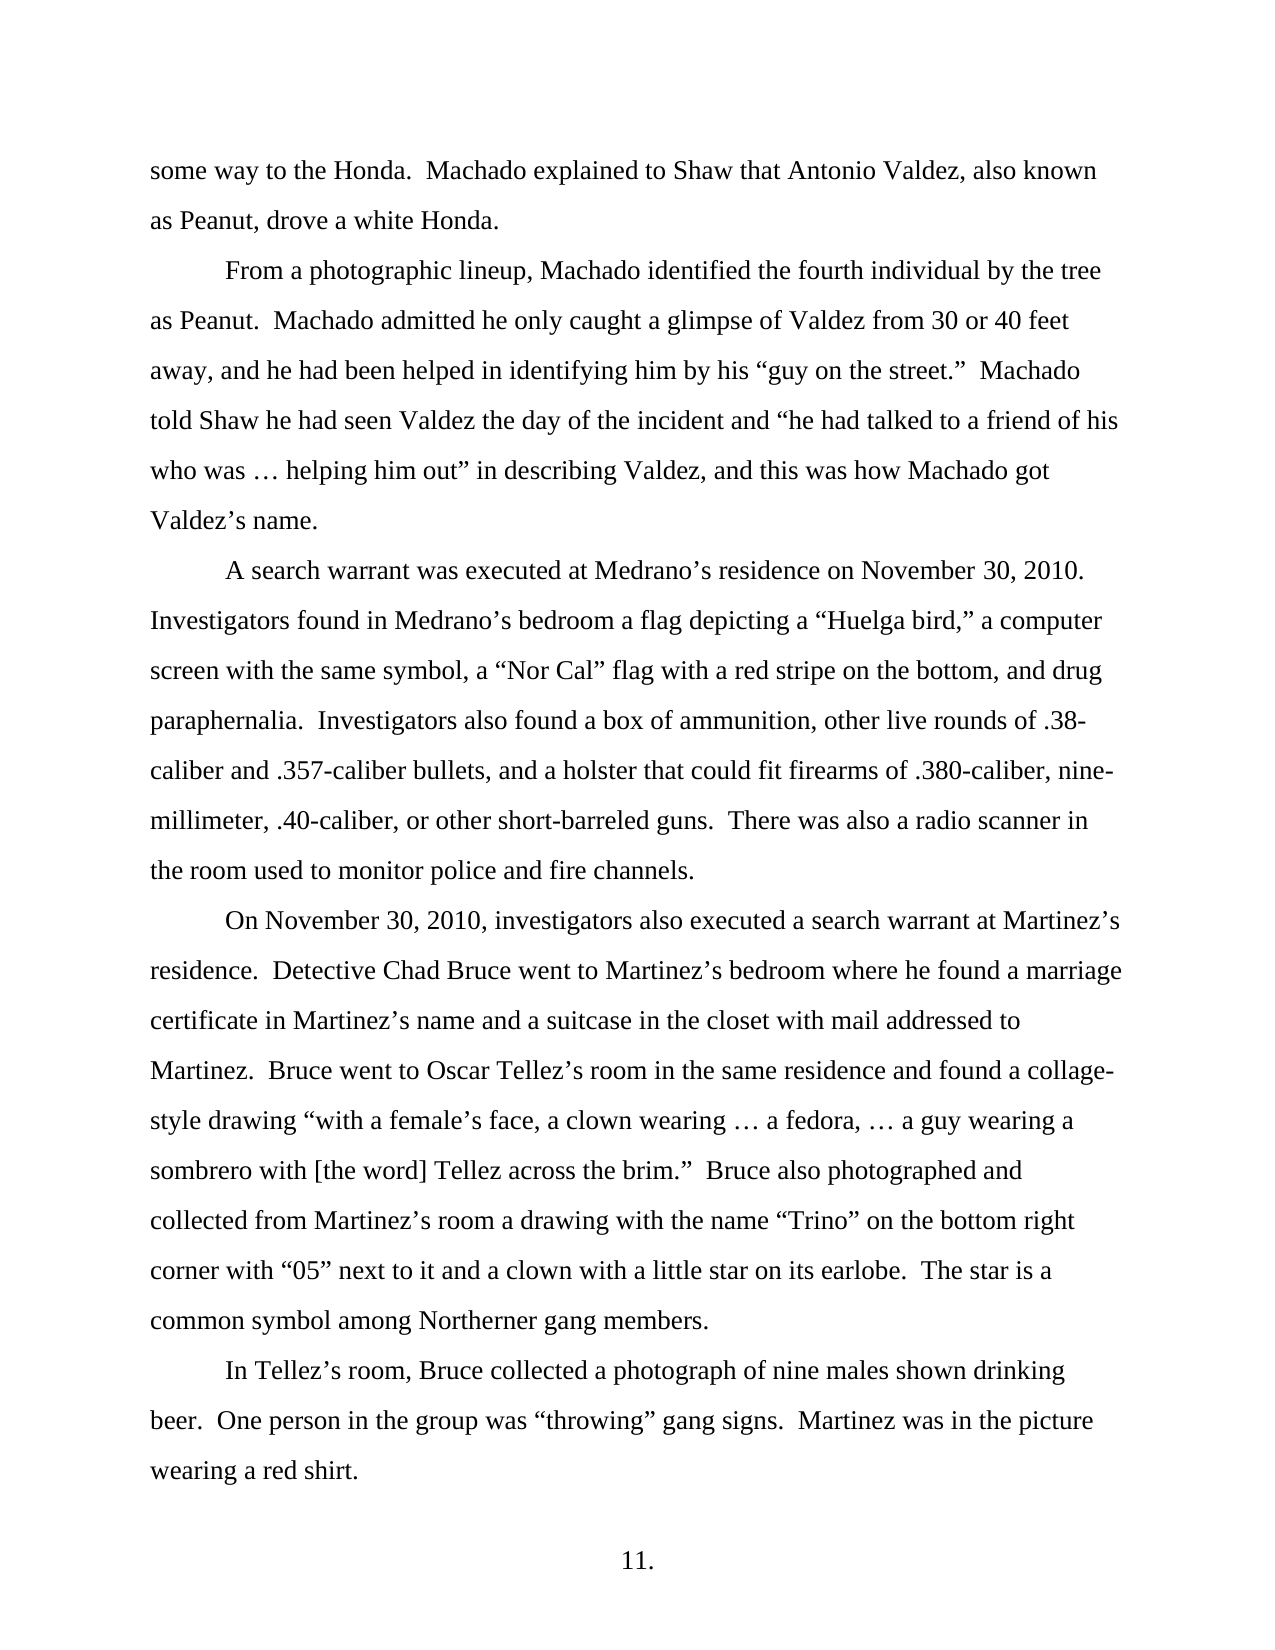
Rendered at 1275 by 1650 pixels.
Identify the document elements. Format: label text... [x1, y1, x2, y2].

text On November 30, 2010, investigators also executed a search warrant at Martinez’s residence. Detective Chad Bruce went to Martinez’s bedroom where he found a marriage certificate in Martinez’s name and a suitcase in the closet with mail addressed to Martinez. Bruce went to Oscar Tellez’s room in the same residence and found a collage-style drawing “with a female’s face, a clown wearing … a fedora, … a guy wearing a sombrero with [the word] Tellez across the brim.” Bruce also photographed and collected from Martinez’s room a drawing with the name “Trino” on the bottom right corner with “05” next to it and a clown with a little star on its earlobe. The star is a common symbol among Northerner gang members. [150, 885, 1125, 1335]
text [150, 135, 1125, 235]
text From a photographic lineup, Machado identified the fourth individual by the tree as Peanut. Machado admitted he only caught a glimpse of Valdez from 30 or 40 feet away, and he had been helped in identifying him by his “guy on the street.” Machado told Shaw he had seen Valdez the day of the incident and “he had talked to a friend of his who was … helping him out” in describing Valdez, and this was how Machado got Valdez’s name. [150, 235, 1125, 535]
text In Tellez’s room, Bruce collected a photograph of nine males shown drinking beer. One person in the group was “throwing” gang signs. Martinez was in the picture wearing a red shirt. [150, 1335, 1125, 1485]
text A search warrant was executed at Medrano’s residence on November 30, 2010. Investigators found in Medrano’s bedroom a flag depicting a “Huelga bird,” a computer screen with the same symbol, a “Nor Cal” flag with a red stripe on the bottom, and drug paraphernalia. Investigators also found a box of ammunition, other live rounds of .38-caliber and .357-caliber bullets, and a holster that could fit firearms of .380-caliber, nine-millimeter, .40-caliber, or other short-barreled guns. There was also a radio scanner in the room used to monitor police and fire channels. [150, 535, 1125, 885]
